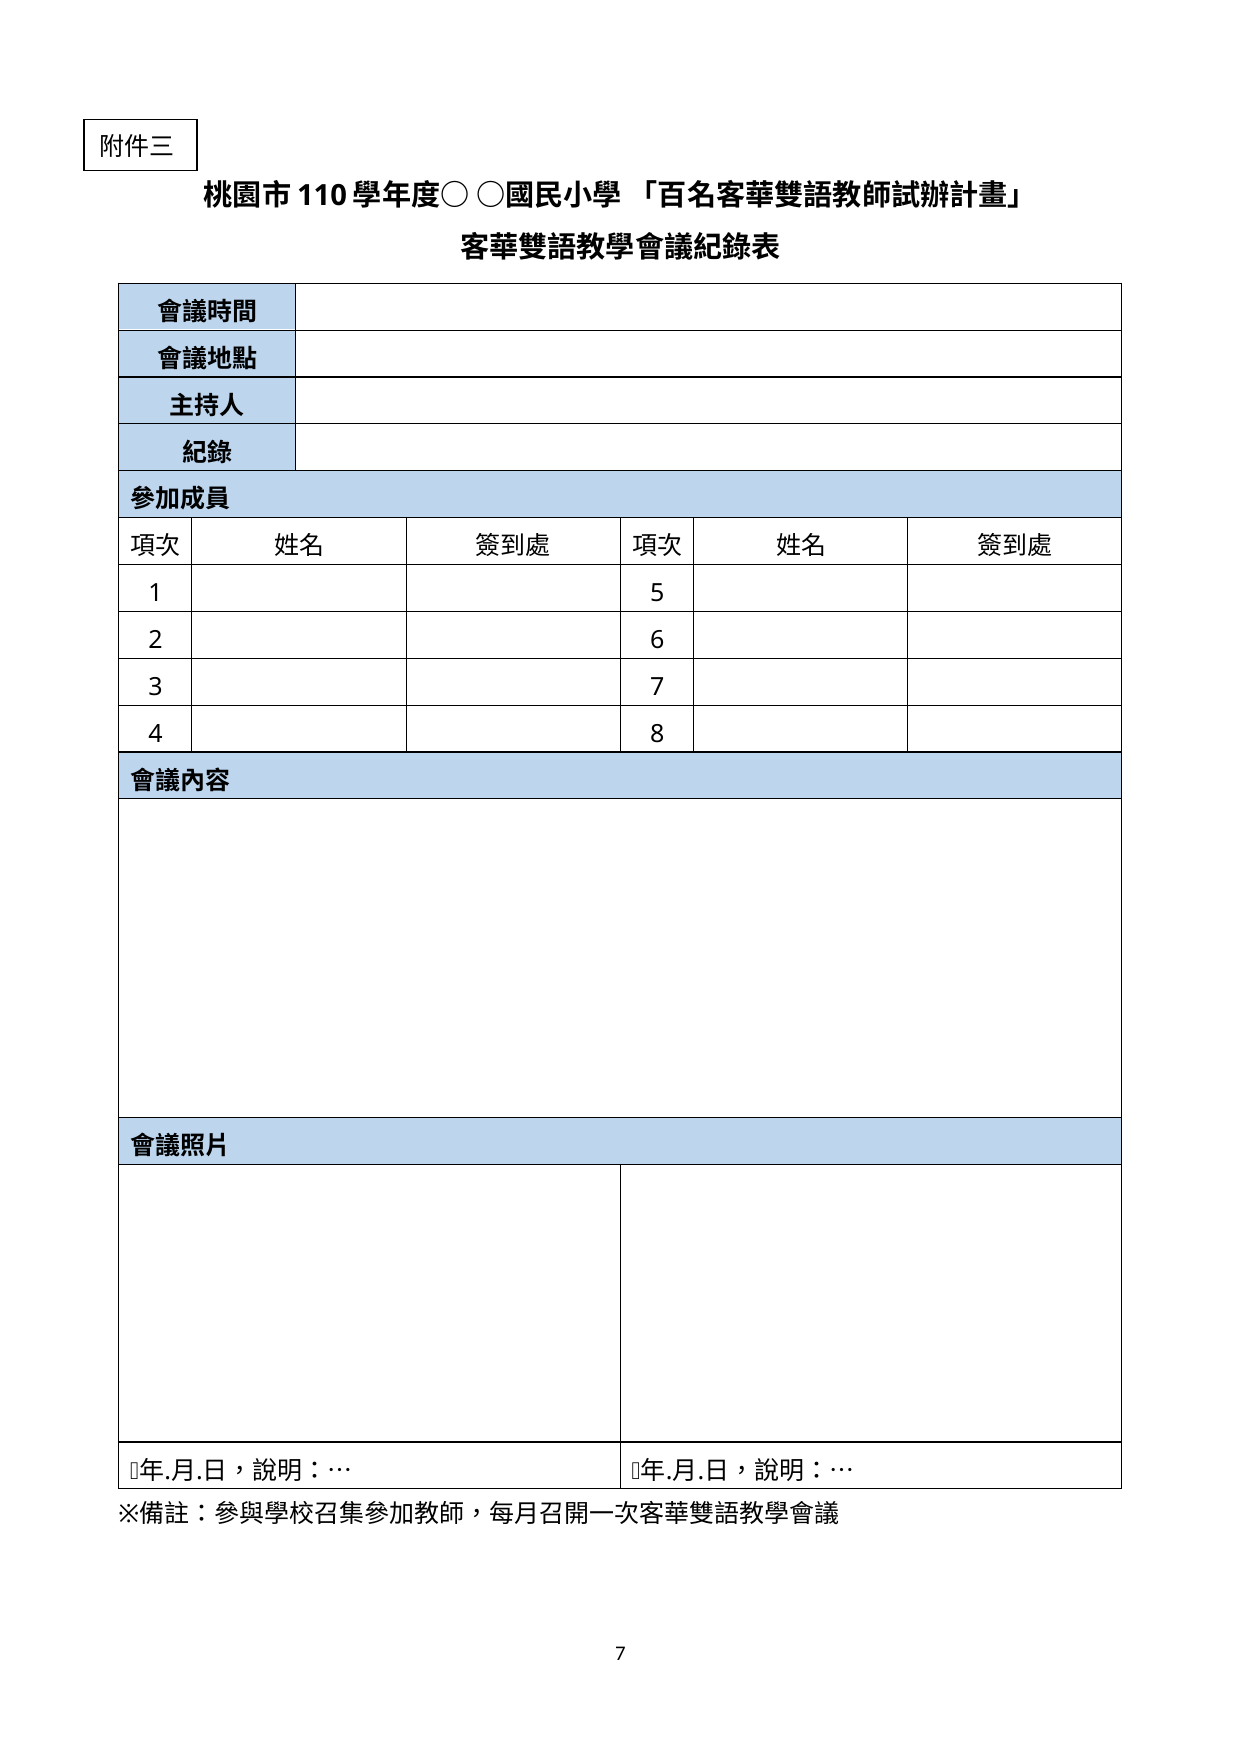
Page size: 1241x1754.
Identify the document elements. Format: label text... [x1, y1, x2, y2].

table_cell [192, 659, 406, 704]
table_cell [407, 659, 620, 704]
table_cell 紀錄 [119, 424, 295, 470]
table_cell [621, 1165, 1121, 1441]
table_cell 2 [119, 612, 191, 658]
table_cell 主持人 [119, 378, 295, 423]
table_cell [694, 659, 907, 704]
table_cell 年.月.日，說明：… [621, 1443, 1121, 1488]
table_cell 4 [119, 706, 191, 751]
table_cell [407, 565, 620, 611]
table_cell 項次 [119, 518, 191, 564]
table_cell 8 [621, 706, 693, 751]
table_cell [908, 565, 1121, 611]
text 桃園市110學年度○ ○國民小學 「百名客華雙語教師試辦計畫」 [118, 178, 1122, 212]
table_cell 會議地點 [119, 331, 295, 376]
table_cell [694, 706, 907, 751]
table_cell [296, 378, 1121, 423]
table_cell [192, 706, 406, 751]
table_cell [694, 612, 907, 658]
table_cell [908, 659, 1121, 704]
table_cell [296, 331, 1121, 376]
table_cell 會議照片 [119, 1118, 1121, 1164]
table_header [296, 284, 1121, 329]
table_cell [694, 565, 907, 611]
table_cell 參加成員 [119, 471, 1121, 517]
table_cell 年.月.日，說明：… [119, 1443, 620, 1488]
table_cell [407, 706, 620, 751]
table_cell [908, 612, 1121, 658]
table_cell [908, 706, 1121, 751]
table_cell 6 [621, 612, 693, 658]
text 客華雙語教學會議紀錄表 [118, 231, 1122, 264]
table_cell [192, 612, 406, 658]
table_cell 簽到處 [407, 518, 620, 564]
table_cell 姓名 [192, 518, 406, 564]
table_cell 會議內容 [119, 753, 1121, 798]
table_cell 姓名 [694, 518, 907, 564]
text ※備註：參與學校召集參加教師，每月召開一次客華雙語教學會議 [118, 1489, 1122, 1531]
table_cell [119, 1165, 620, 1441]
table_cell 5 [621, 565, 693, 611]
table_cell [407, 612, 620, 658]
table_cell 1 [119, 565, 191, 611]
table_cell 7 [621, 659, 693, 704]
table_cell 3 [119, 659, 191, 704]
table_cell [192, 565, 406, 611]
table_cell 項次 [621, 518, 693, 564]
table_cell [119, 799, 1121, 1117]
table_header 會議時間 [119, 284, 295, 329]
table_cell [296, 424, 1121, 470]
table_cell 簽到處 [908, 518, 1121, 564]
